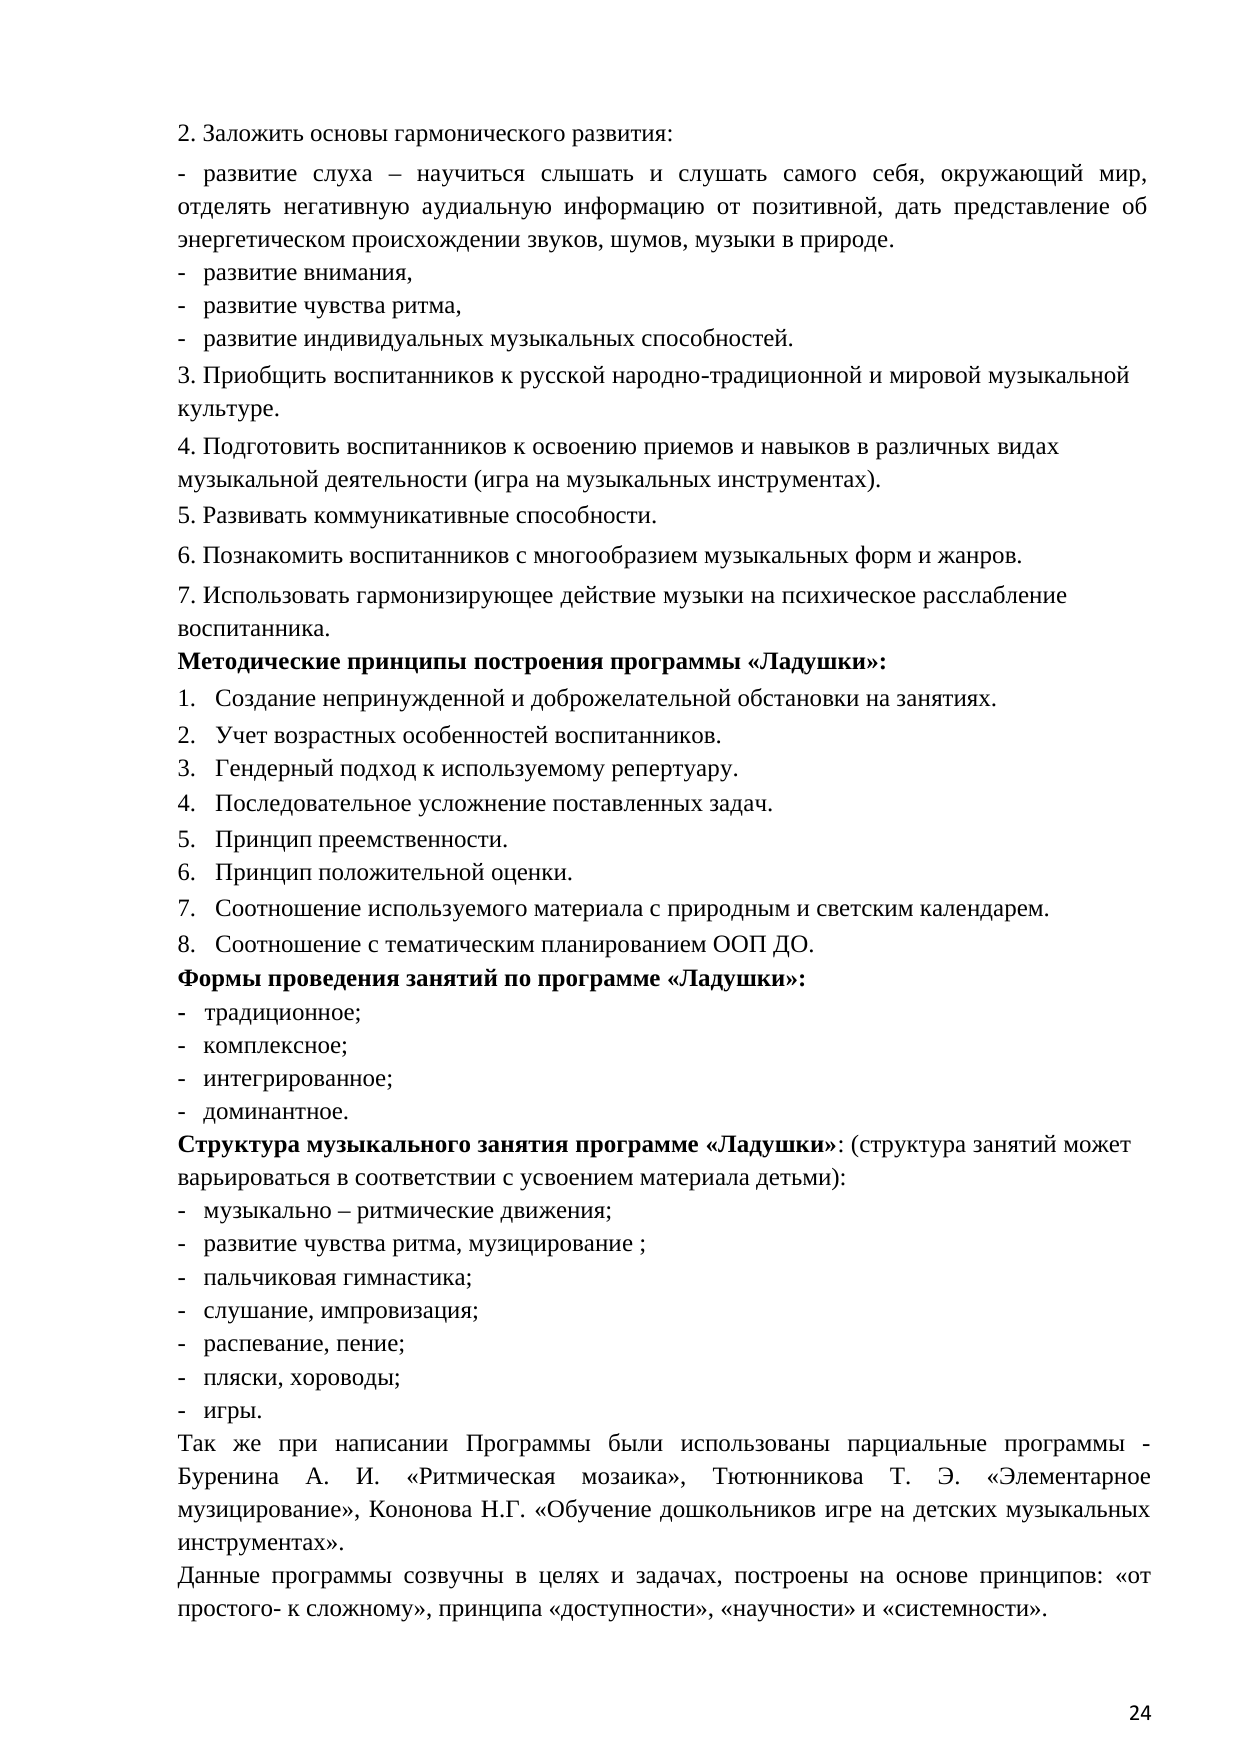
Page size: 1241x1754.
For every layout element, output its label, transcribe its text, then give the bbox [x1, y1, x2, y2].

text Формы проведения занятий по программе «Ладушки»: [177, 963, 812, 992]
text -развитие внимания, [177, 257, 516, 286]
text -слушание, импровизация; [177, 1295, 527, 1324]
text 6. Познакомить воспитанников с многообразием музыкальных форм и жанров. [177, 540, 1154, 569]
text -пляски, хороводы; [177, 1362, 527, 1391]
text -развитие чувства ритма, [177, 290, 516, 319]
text 8. Соотношение с тематическим планированием ООП ДО. [177, 929, 1091, 958]
text 3. Приобщить воспитанников к русской народно-традиционной и мировой музыкальной культуре. [177, 360, 1129, 422]
text -музыкально – ритмические движения; [177, 1195, 686, 1224]
text 1. Создание непринужденной и доброжелательной обстановки на занятиях. [177, 683, 1039, 712]
text -игры. [177, 1395, 527, 1424]
text 7. Использовать гармонизирующее действие музыки на психическое расслабление воспитанника. [177, 580, 1067, 642]
text Методические принципы построения программы «Ладушки»: [177, 646, 1154, 675]
text -развитие индивидуальных музыкальных способностей. [177, 323, 1154, 352]
text Структура музыкального занятия программе «Ладушки»: (структура занятий может варьироваться в соответствии с усвоением материала детьми): [177, 1129, 1131, 1191]
text -распевание, пение; [177, 1328, 527, 1357]
text 2. Учет возрастных особенностей воспитанников. [177, 720, 1039, 748]
text -развитие чувства ритма, музицирование ; [177, 1228, 686, 1257]
text -развитие слуха – научиться слышать и слушать самого себя, окружающий мир, отделять негативную аудиальную информацию от позитивной, дать представление об энергетическом происхождении звуков, шумов, музыки в природе. [177, 158, 1147, 253]
text -доминантное. [177, 1096, 446, 1125]
text 3. Гендерный подход к используемому репертуару. [177, 753, 1154, 781]
text 4. Подготовить воспитанников к освоению приемов и навыков в различных видах музыкальной деятельности (игра на музыкальных инструментах). [177, 431, 1060, 493]
text 6. Принцип положительной оценки. [177, 857, 1154, 886]
text 5. Развивать коммуникативные способности. [177, 500, 1154, 529]
text Так же при написании Программы были использованы парциальные программы - Буренина А. И. «Ритмическая мозаика», Тютюнникова Т. Э. «Элементарное музицирование», Кононова Н.Г. «Обучение дошкольников игре на детских музыкальных инструментах». [177, 1428, 1152, 1556]
text 5. Принцип преемственности. [177, 824, 815, 853]
text -пальчиковая гимнастика; [177, 1262, 686, 1290]
text -интегрированное; [177, 1063, 446, 1092]
text Данные программы созвучны в целях и задачах, построены на основе принципов: «от простого- к сложному», принципа «доступности», «научности» и «системности». [177, 1561, 1152, 1622]
text 7. Соотношение используемого материала с природным и светским календарем. [177, 893, 1091, 922]
text 4. Последовательное усложнение поставленных задач. [177, 788, 815, 817]
text -комплексное; [177, 1030, 446, 1059]
text 2. Заложить основы гармонического развития: [177, 118, 1154, 147]
text - традиционное; [177, 997, 812, 1026]
